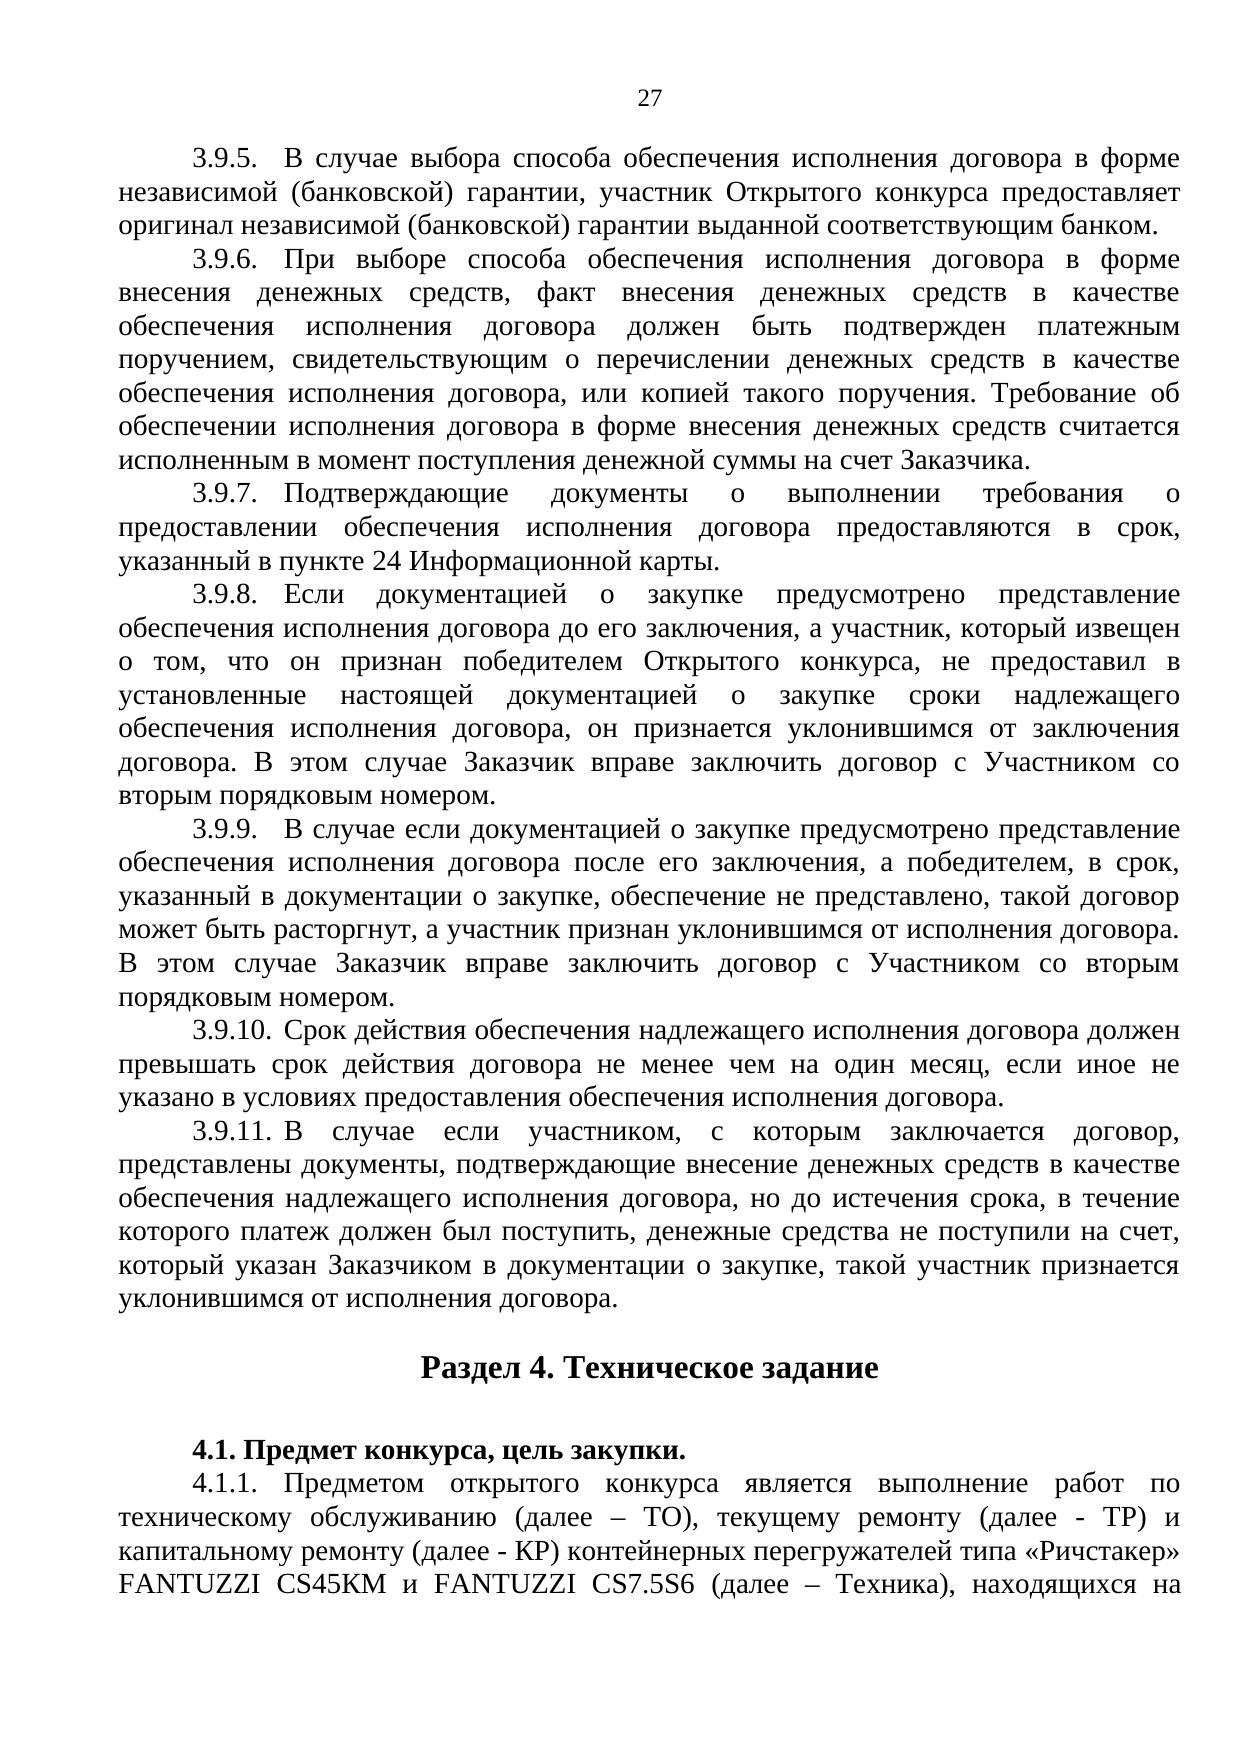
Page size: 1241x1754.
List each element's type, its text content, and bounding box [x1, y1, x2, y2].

list Подтверждающие документы о выполнении требования о предоставлении обеспечения исполнения договора предоставляются в срок, указанный в пункте 24 Информационной карты. [118, 476, 1181, 576]
list Срок действия обеспечения надлежащего исполнения договора должен превышать срок действия договора не менее чем на один месяц, если иное не указано в условиях предоставления обеспечения исполнения договора. [118, 1012, 1181, 1113]
list В случае если участником, с которым заключается договор, представлены документы, подтверждающие внесение денежных средств в качестве обеспечения надлежащего исполнения договора, но до истечения срока, в течение которого платеж должен был поступить, денежные средства не поступили на счет, который указан Заказчиком в документации о закупке, такой участник признается уклонившимся от исполнения договора. [118, 1113, 1181, 1314]
text 4.1. Предмет конкурса, цель закупки. [118, 1432, 1181, 1466]
list В случае выбора способа обеспечения исполнения договора в форме независимой (банковской) гарантии, участник Открытого конкурса предоставляет оригинал независимой (банковской) гарантии выданной соответствующим банком. [118, 140, 1181, 241]
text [118, 1466, 1181, 1600]
list При выборе способа обеспечения исполнения договора в форме внесения денежных средств, факт внесения денежных средств в качестве обеспечения исполнения договора должен быть подтвержден платежным поручением, свидетельствующим о перечислении денежных средств в качестве обеспечения исполнения договора, или копией такого поручения. Требование об обеспечении исполнения договора в форме внесения денежных средств считается исполненным в момент поступления денежной суммы на счет Заказчика. [118, 241, 1181, 476]
list В случае если документацией о закупке предусмотрено представление обеспечения исполнения договора после его заключения, а победителем, в срок, указанный в документации о закупке, обеспечение не представлено, такой договор может быть расторгнут, а участник признан уклонившимся от исполнения договора. В этом случае Заказчик вправе заключить договор с Участником со вторым порядковым номером. [118, 811, 1181, 1012]
list Если документацией о закупке предусмотрено представление обеспечения исполнения договора до его заключения, а участник, который извещен о том, что он признан победителем Открытого конкурса, не предоставил в установленные настоящей документацией о закупке сроки надлежащего обеспечения исполнения договора, он признается уклонившимся от заключения договора. В этом случае Заказчик вправе заключить договор с Участником со вторым порядковым номером. [118, 576, 1181, 811]
text Раздел 4. Техническое задание [118, 1348, 1181, 1386]
